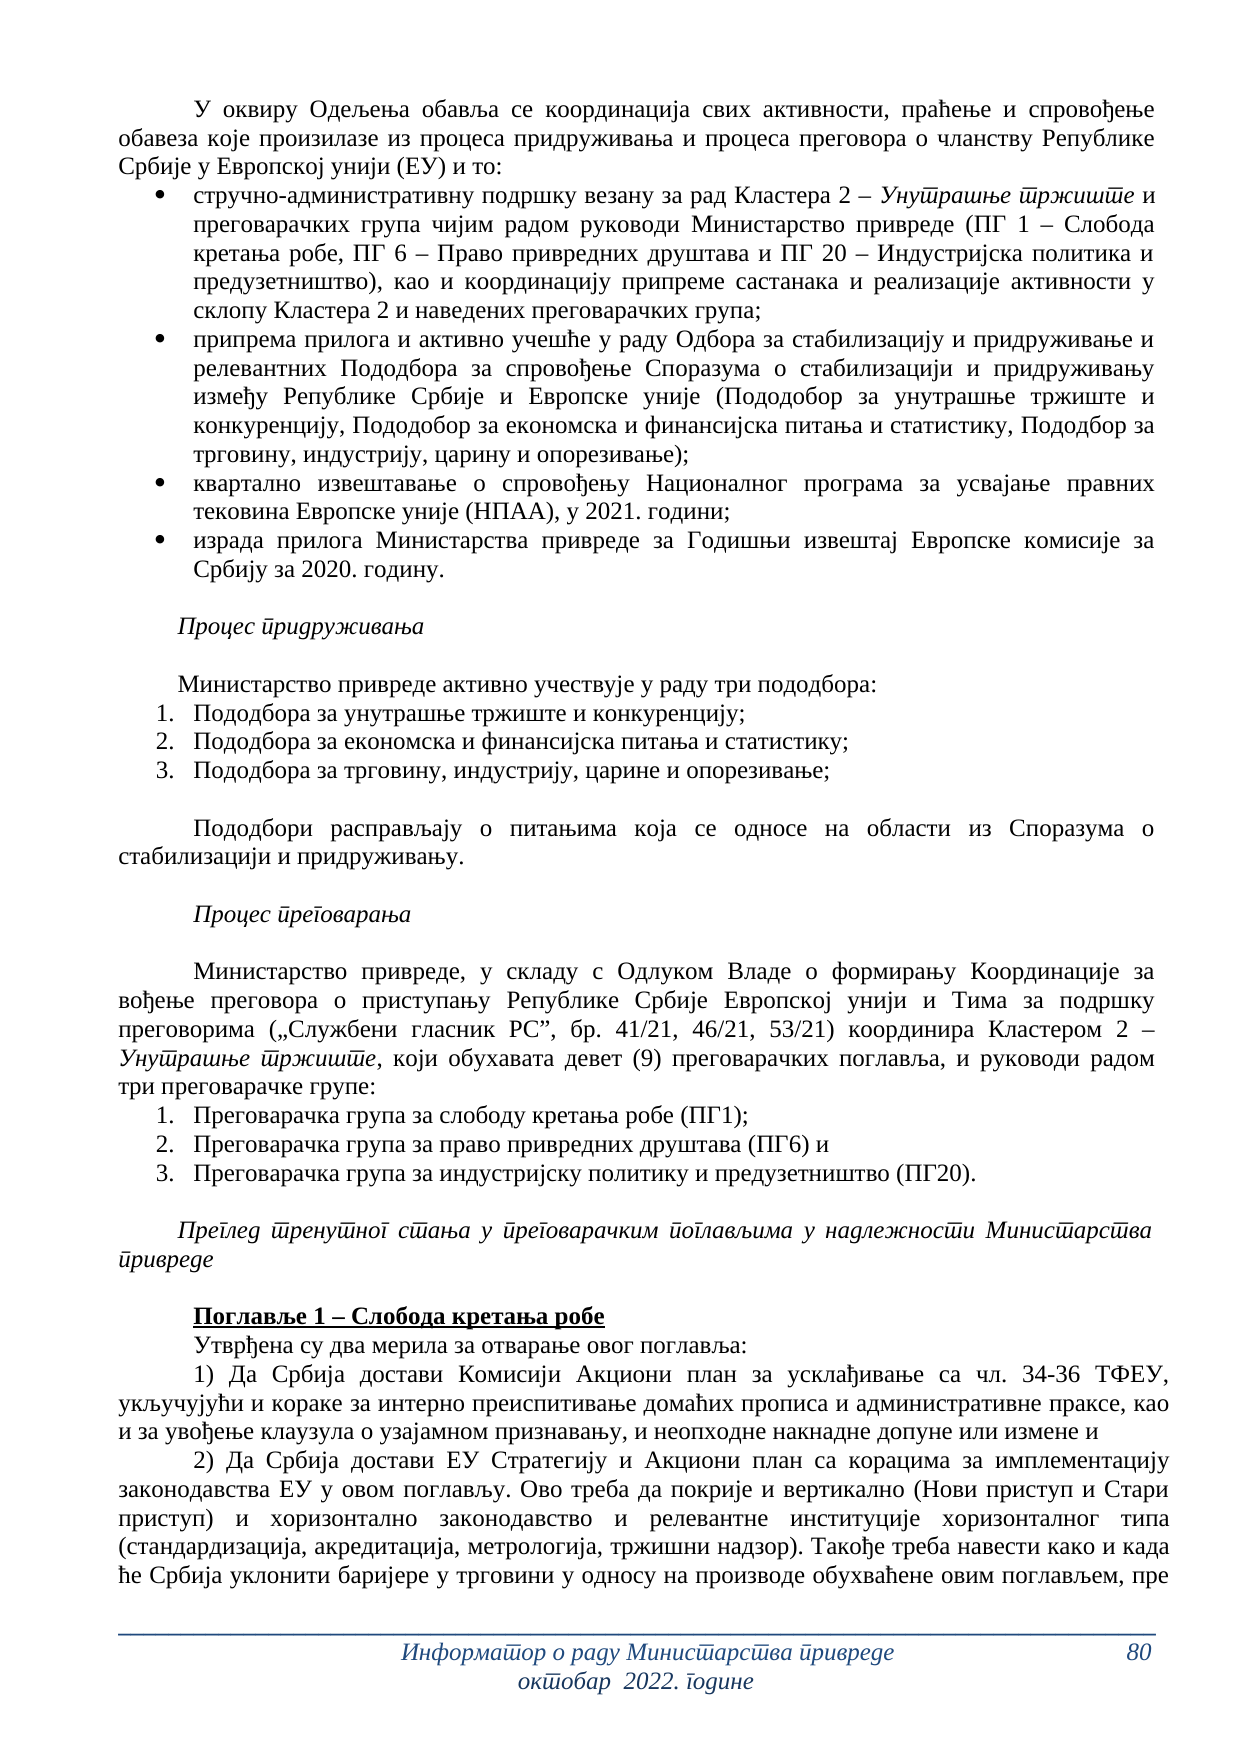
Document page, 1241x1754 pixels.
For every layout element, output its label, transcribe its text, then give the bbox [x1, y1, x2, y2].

text Процес придруживања [118, 611, 1156, 640]
list израда прилога Министарства привреде за Годишњи извештај Европске комисије за Србију за 2020. годину. [156, 525, 1156, 583]
text Пододбори расправљају о питањима која се односе на области из Споразума о стабилизацији и придруживању. [118, 813, 1156, 870]
list Пододбора за трговину, индустрију, царине и опорезивање; [156, 755, 1156, 784]
list Преговарачка група за индустријску политику и предузетништво (ПГ20). [156, 1158, 1156, 1186]
list припрема прилога и активно учешће у раду Одбора за стабилизацију и придруживање и релевантних Пододбора за спровођење Споразума о стабилизацији и придруживању између Републике Србије и Европске уније (Пододобор за унутрашње тржиште и конкуренцију, Пододобор за економска и финансијска питања и статистику, Пододбор за трговину, индустрију, царину и опорезивање); [156, 324, 1156, 468]
list стручно-административну подршку везану за рад Кластера 2 – Унутрашње тржиште и преговарачких група чијим радом руководи Министарство привреде (ПГ 1 – Слобода кретања робе, ПГ 6 – Право привредних друштава и ПГ 20 – Индустријска политика и предузетништво), као и координацију припреме састанака и реализације активности у склопу Кластера 2 и наведених преговарачких група; [156, 180, 1156, 324]
text Утврђена су два мерила за отварање овог поглавља: [118, 1330, 1171, 1359]
text Процес преговарања [118, 899, 1156, 928]
text Поглавље 1 – Слобода кретања робе [118, 1301, 1156, 1330]
text Министарство привреде, у складу с Одлуком Владе о формирању Координације за вођење преговора о приступању Републике Србије Европској унији и Тима за подршку преговорима („Службени гласник РСˮ, бр. 41/21, 46/21, 53/21) координира Кластером 2 – Унутрашње тржиште, који обухавата девет (9) преговарачких поглавља, и руководи радом три преговарачке групе: [118, 956, 1156, 1100]
text 1) Да Србија достави Комисији Акциони план за усклађивање са чл. 34-36 ТФЕУ, укључујући и кораке за интерно преиспитивање домаћих прописа и административне праксе, као и за увођење клаузула о узајамном признавању, и неопходне накнадне допуне или измене и [118, 1359, 1171, 1445]
text Министарство привреде активно учествује у раду три пододбора: [118, 669, 1156, 698]
list квартално извештавање о спровођењу Националног програма за усвајање правних тековина Европске уније (НПАА), у 2021. години; [156, 468, 1156, 525]
list Пододбора за економска и финансијска питања и статистику; [156, 726, 1156, 755]
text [118, 1445, 1171, 1589]
text У оквиру Одељења обавља се координација свих активности, праћење и спровођење обавеза које произилазе из процеса придруживања и процеса преговора о чланству Републике Србије у Европској унији (ЕУ) и то: [118, 94, 1156, 180]
list Преговарачка група за право привредних друштава (ПГ6) и [156, 1129, 1156, 1158]
list Пододбора за унутрашње тржиште и конкуренцију; [156, 698, 1156, 726]
list Преговарачка група за слободу кретања робе (ПГ1); [156, 1100, 1156, 1129]
text Преглед тренутног стања у преговарачким поглављима у надлежности Министарства привреде [118, 1215, 1156, 1273]
